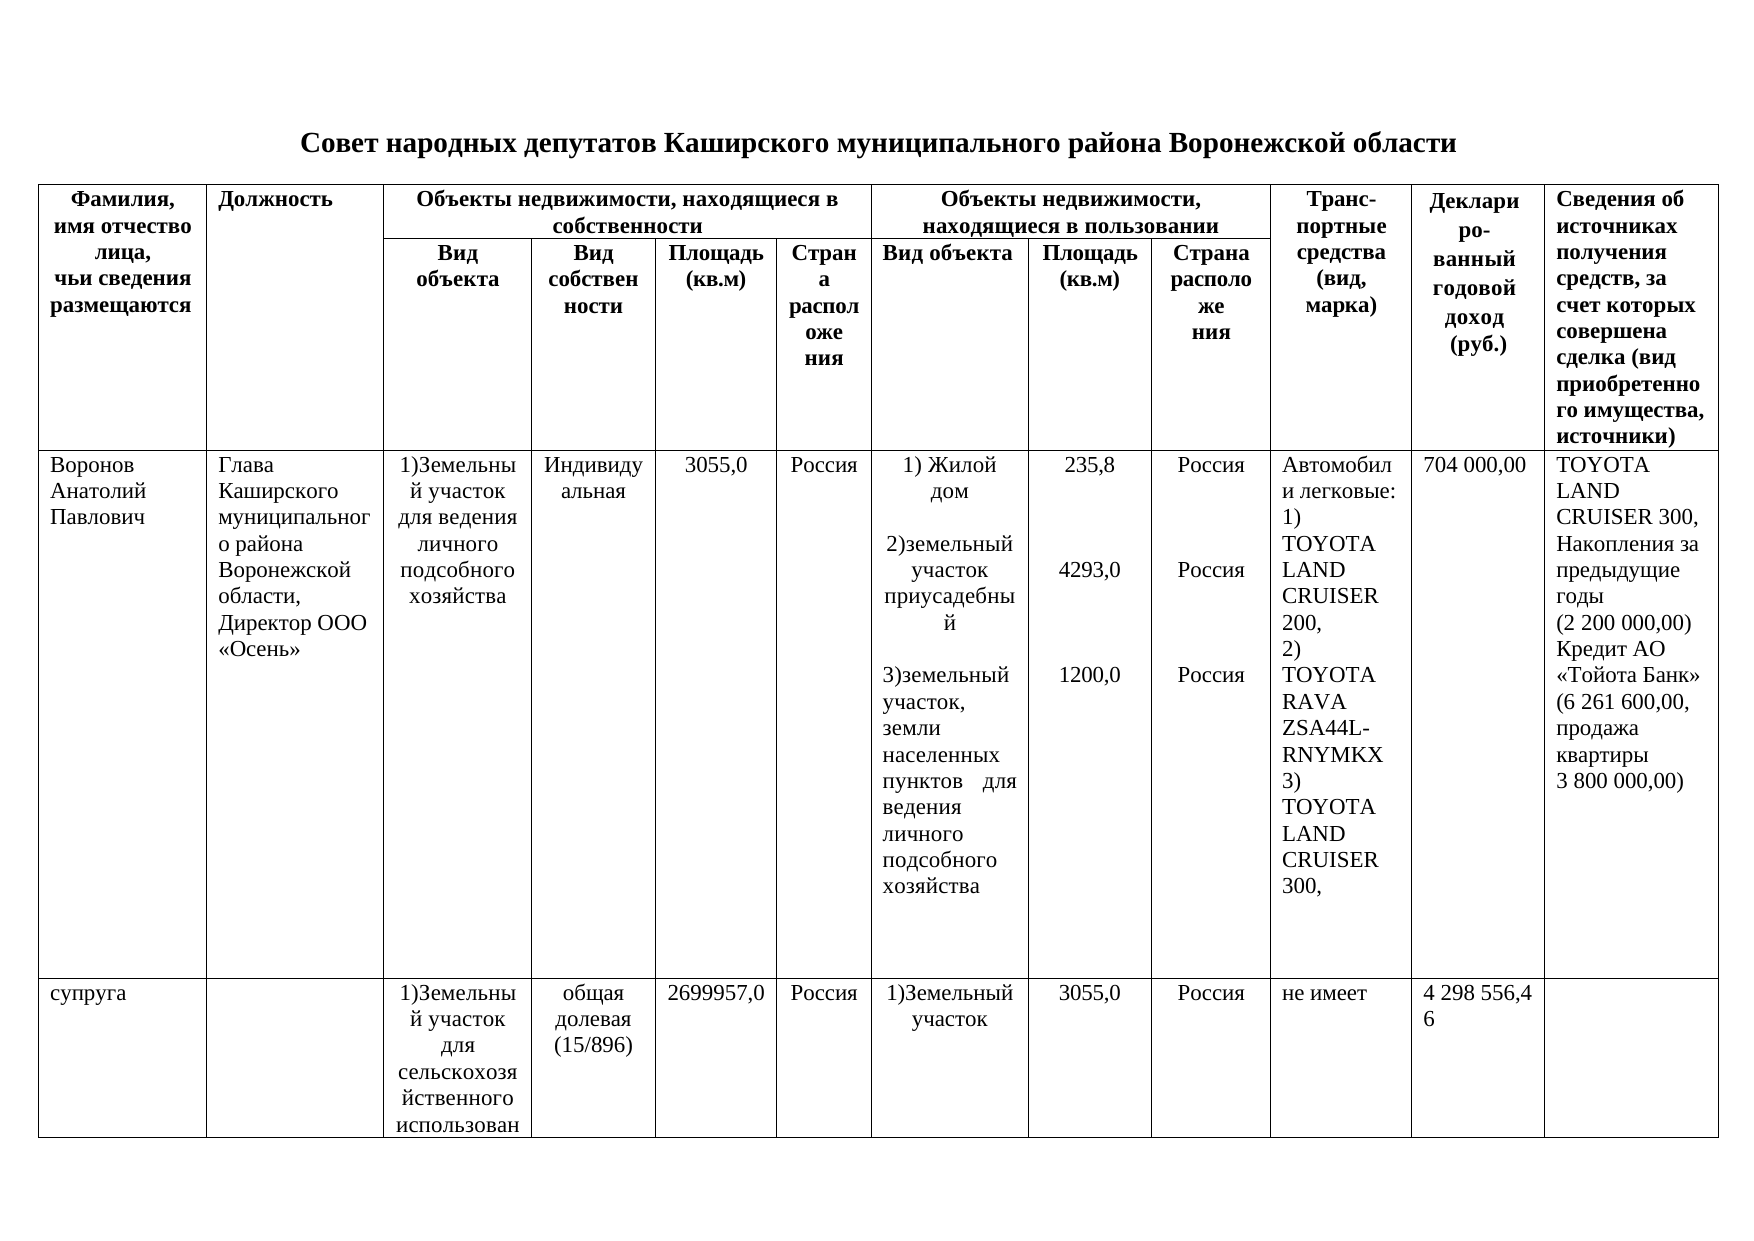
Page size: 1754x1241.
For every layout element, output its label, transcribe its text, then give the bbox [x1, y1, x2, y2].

table_header Сведения об источниках получения средств, за счет которых совершена сделка (вид приобретенного имущества, источники) [1545, 185, 1718, 450]
table_cell Индивидуальная [532, 451, 655, 978]
table_cell Площадь (кв.м) [1029, 239, 1151, 450]
table_cell Страна расположе ния [777, 239, 871, 450]
table_cell 1)Земельный участок [872, 979, 1028, 1137]
table_cell 1) Жилой дом 2)земельный участок приусадебный 3)земельный участок, земли населенных пунктов для ведения личного подсобного хозяйства [872, 451, 1028, 978]
table_cell 704 000,00 [1412, 451, 1544, 978]
table_cell Автомобили легковые: 1) TOYOTA LAND CRUISER 200, 2) TOYOTA RAVA ZSA44L-RNYMKX 3) TOYOTA LAND CRUISER 300, [1271, 451, 1411, 978]
table_cell Россия [1152, 979, 1270, 1137]
table_header Фамилия, имя отчество лица, чьи сведения размещаются [39, 185, 206, 450]
table_cell Глава Каширского муниципального района Воронежской области, Директор ООО «Осень» [207, 451, 383, 978]
table_cell не имеет [1271, 979, 1411, 1137]
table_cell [384, 979, 531, 1137]
table_header Объекты недвижимости, находящиеся в пользовании [872, 185, 1270, 238]
table_cell 235,8 4293,0 1200,0 [1029, 451, 1151, 978]
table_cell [656, 979, 776, 1137]
table_header Объекты недвижимости, находящиеся в собственности [384, 185, 871, 238]
table_cell Вид объекта [384, 239, 531, 450]
table_cell 3055,0 [1029, 979, 1151, 1137]
table_cell 4 298 556,46 [1412, 979, 1544, 1137]
table_cell Вид собственности [532, 239, 655, 450]
table_cell TOYOTA LAND CRUISER 300, Накопления за предыдущие годы (2 200 000,00) Кредит АО «Тойота Банк» (6 261 600,00, продажа квартиры 3 800 000,00) [1545, 451, 1718, 978]
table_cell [532, 979, 655, 1137]
table_cell Воронов Анатолий Павлович [39, 451, 206, 978]
table_cell [207, 979, 383, 1137]
table_cell Страна расположе ния [1152, 239, 1270, 450]
table_cell супруга [39, 979, 206, 1137]
table_cell [1545, 979, 1718, 1137]
table_header Должность [207, 185, 383, 450]
table_header Декларированный годовой доход (руб.) [1412, 185, 1544, 450]
text Совет народных депутатов Каширского муниципального района Воронежской области [59, 125, 1698, 158]
table_cell Вид объекта [872, 239, 1028, 450]
table_cell Площадь (кв.м) [656, 239, 776, 450]
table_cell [777, 979, 871, 1137]
table_cell 1)Земельный участок для ведения личного подсобного хозяйства [384, 451, 531, 978]
table_cell Россия [777, 451, 871, 978]
table_header Транспортные средства (вид, марка) [1271, 185, 1411, 450]
table_cell Россия Россия Россия [1152, 451, 1270, 978]
table_cell 3055,0 [656, 451, 776, 978]
